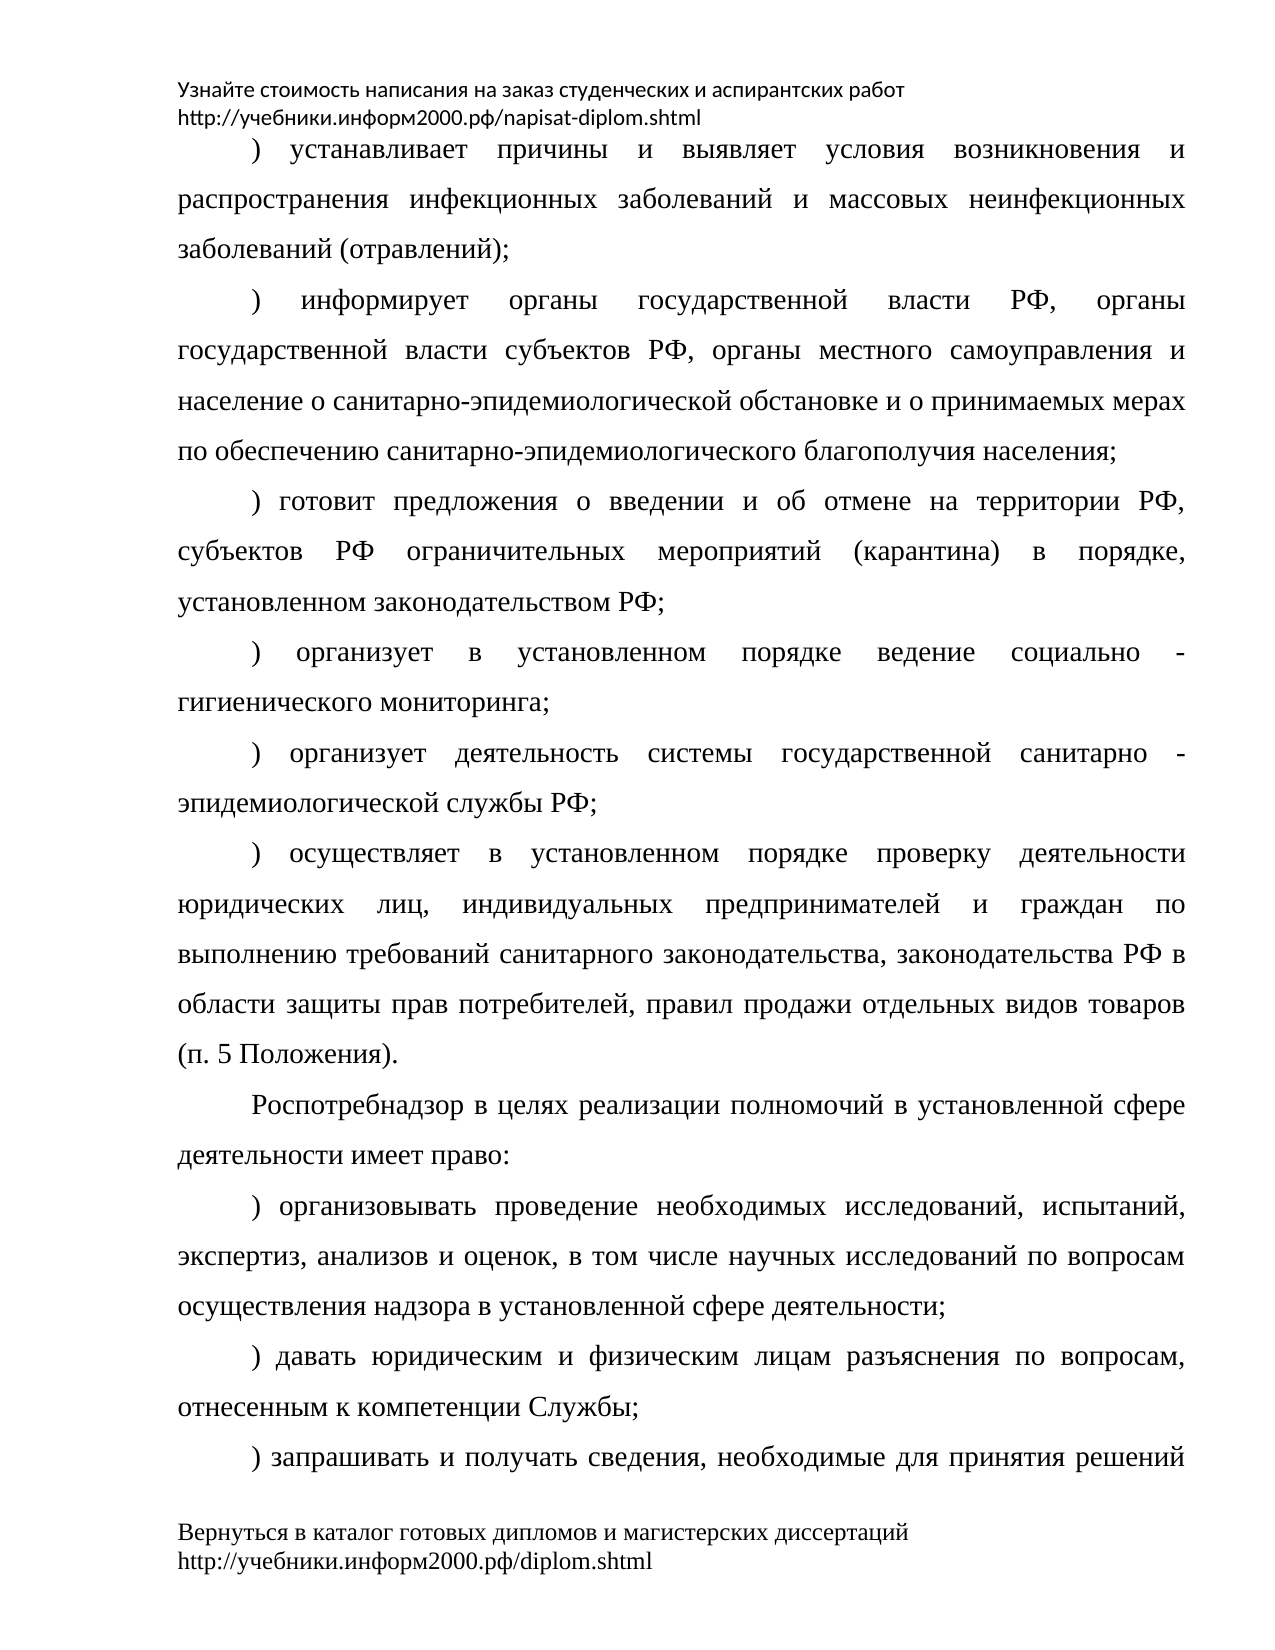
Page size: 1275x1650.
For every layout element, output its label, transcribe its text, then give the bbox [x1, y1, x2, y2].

text ) устанавливает причины и выявляет условия возникновения и распространения инфекционных заболеваний и массовых неинфекционных заболеваний (отравлений); [177, 131, 1186, 265]
text ) информирует органы государственной власти РФ, органы государственной власти субъектов РФ, органы местного самоуправления и население о санитарно-эпидемиологической обстановке и о принимаемых мерах по обеспечению санитарно-эпидемиологического благополучия населения; [177, 282, 1186, 466]
text ) организует деятельность системы государственной санитарно - эпидемиологической службы РФ; [177, 735, 1186, 819]
text Роспотребнадзор в целях реализации полномочий в установленной сфере деятельности имеет право: [177, 1087, 1186, 1171]
text ) готовит предложения о введении и об отмене на территории РФ, субъектов РФ ограничительных мероприятий (карантина) в порядке, установленном законодательством РФ; [177, 483, 1186, 617]
text ) осуществляет в установленном порядке проверку деятельности юридических лиц, индивидуальных предпринимателей и граждан по выполнению требований санитарного законодательства, законодательства РФ в области защиты прав потребителей, правил продажи отдельных видов товаров (п. 5 Положения). [177, 835, 1186, 1070]
text ) давать юридическим и физическим лицам разъяснения по вопросам, отнесенным к компетенции Службы; [177, 1338, 1186, 1422]
text ) организует в установленном порядке ведение социально - гигиенического мониторинга; [177, 634, 1186, 718]
text ) организовывать проведение необходимых исследований, испытаний, экспертиз, анализов и оценок, в том числе научных исследований по вопросам осуществления надзора в установленной сфере деятельности; [177, 1188, 1186, 1322]
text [177, 1439, 1186, 1473]
